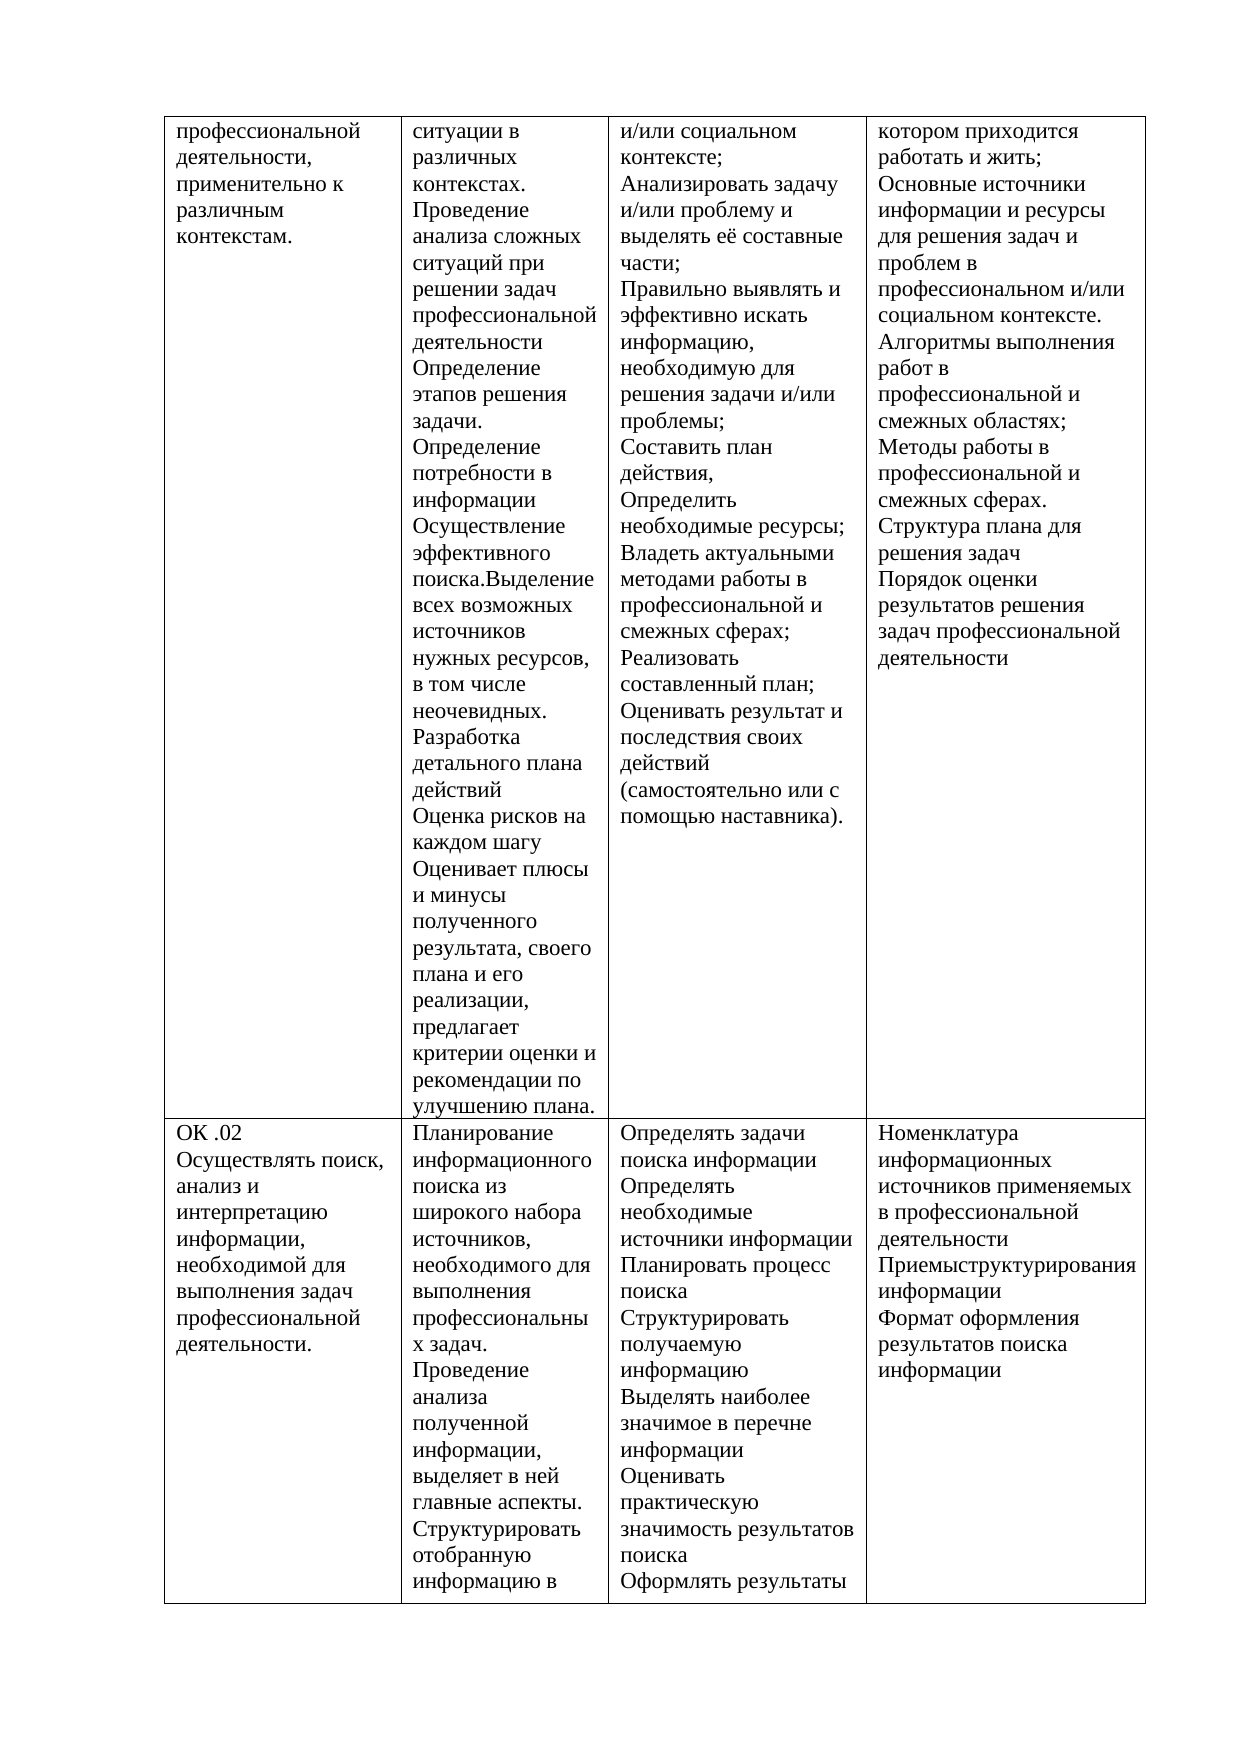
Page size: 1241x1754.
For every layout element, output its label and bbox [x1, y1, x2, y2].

table_cell [867, 1119, 1145, 1603]
table_cell [402, 117, 608, 1118]
table_cell [609, 117, 866, 1118]
table_cell [165, 117, 401, 1118]
table_cell [402, 1119, 608, 1603]
table_cell [867, 117, 1145, 1118]
table_cell [609, 1119, 866, 1603]
table_cell [165, 1119, 401, 1603]
